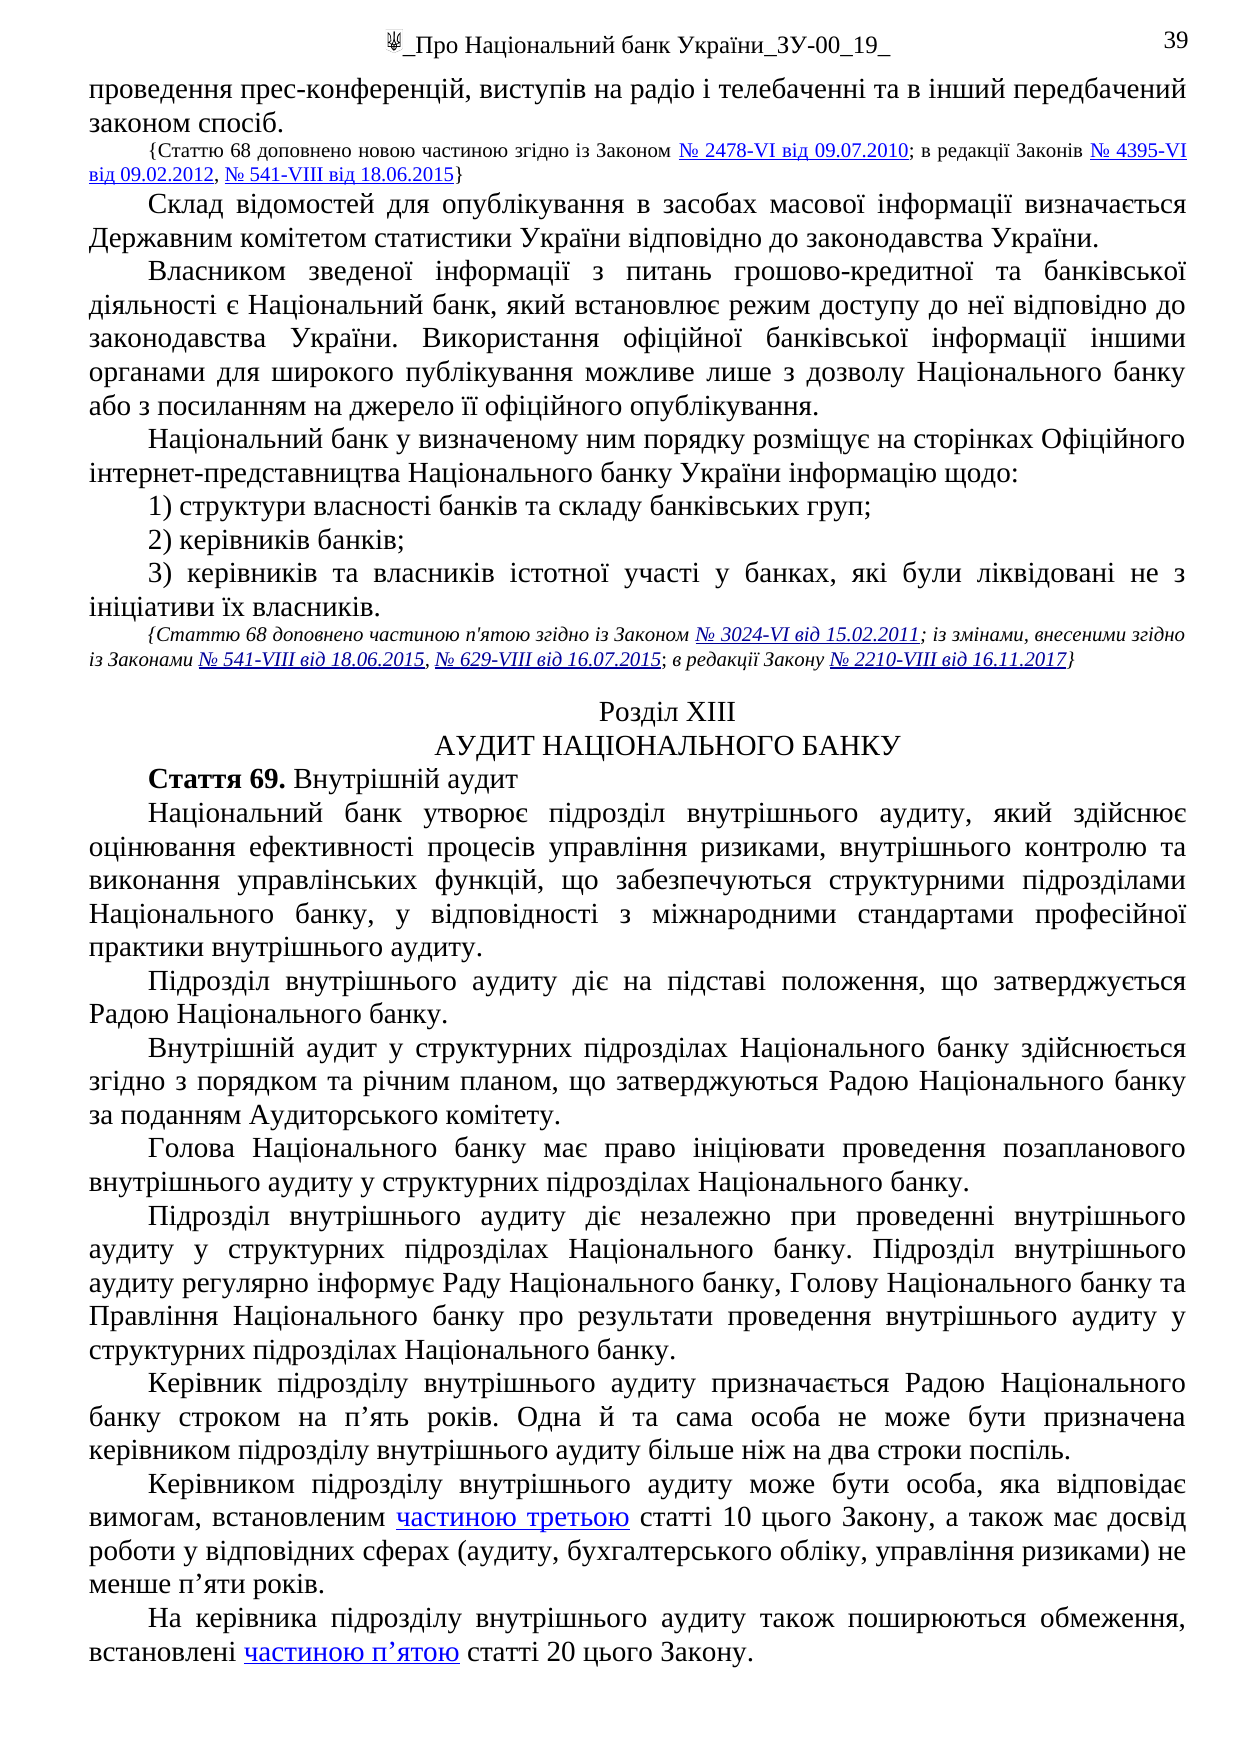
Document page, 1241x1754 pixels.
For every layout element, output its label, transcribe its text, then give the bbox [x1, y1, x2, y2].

text 2) керівників банків; [89, 522, 1187, 555]
text Національний банк утворює підрозділ внутрішнього аудиту, який здійснює оцінювання ефективності процесів управління ризиками, внутрішнього контролю та виконання управлінських функцій, що забезпечуються структурними підрозділами Національного банку, у відповідності з міжнародними стандартами професійної практики внутрішнього аудиту. [89, 795, 1187, 963]
text Голова Національного банку має право ініціювати проведення позапланового внутрішнього аудиту у структурних підрозділах Національного банку. [89, 1131, 1187, 1198]
text Стаття 69. Внутрішній аудит [89, 762, 1187, 795]
text Склад відомостей для опублікування в засобах масової інформації визначається Державним комітетом статистики України відповідно до законодавства України. [89, 186, 1187, 253]
text Підрозділ внутрішнього аудиту діє на підставі положення, що затверджується Радою Національного банку. [89, 963, 1187, 1030]
text {Статтю 68 доповнено частиною п'ятою згідно із Законом № 3024-VI від 15.02.2011; із змінами, внесеними згідно із Законами № 541-VIII від 18.06.2015, № 629-VIII від 16.07.2015; в редакції Закону № 2210-VIII від 16.11.2017} [89, 622, 1187, 671]
text Керівником підрозділу внутрішнього аудиту може бути особа, яка відповідає вимогам, встановленим частиною третьою статті 10 цього Закону, а також має досвід роботи у відповідних сферах (аудиту, бухгалтерського обліку, управління ризиками) не менше п’яти років. [89, 1466, 1187, 1600]
text АУДИТ НАЦІОНАЛЬНОГО БАНКУ [136, 728, 1140, 762]
text {Статтю 68 доповнено новою частиною згідно із Законом № 2478-VI від 09.07.2010; в редакції Законів № 4395-VI від 09.02.2012, № 541-VIII від 18.06.2015} [89, 138, 1187, 186]
text Підрозділ внутрішнього аудиту діє незалежно при проведенні внутрішнього аудиту у структурних підрозділах Національного банку. Підрозділ внутрішнього аудиту регулярно інформує Раду Національного банку, Голову Національного банку та Правління Національного банку про результати проведення внутрішнього аудиту у структурних підрозділах Національного банку. [89, 1198, 1187, 1365]
text 3) керівників та власників істотної участі у банках, які були ліквідовані не з ініціативи їх власників. [89, 555, 1187, 622]
text Внутрішній аудит у структурних підрозділах Національного банку здійснюється згідно з порядком та річним планом, що затверджуються Радою Національного банку за поданням Аудиторського комітету. [89, 1030, 1187, 1131]
text Національний банк у визначеному ним порядку розміщує на сторінках Офіційного інтернет-представництва Національного банку України інформацію щодо: [89, 421, 1187, 488]
picture [385, 29, 403, 53]
text Розділ XIII [136, 694, 1140, 728]
text Власником зведеної інформації з питань грошово-кредитної та банківської діяльності є Національний банк, який встановлює режим доступу до неї відповідно до законодавства України. Використання офіційної банківської інформації іншими органами для широкого публікування можливе лише з дозволу Національного банку або з посиланням на джерело її офіційного опублікування. [89, 253, 1187, 421]
text 1) структури власності банків та складу банківських груп; [89, 488, 1187, 522]
text На керівника підрозділу внутрішнього аудиту також поширюються обмеження, встановлені частиною п’ятою статті 20 цього Закону. [89, 1600, 1187, 1667]
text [89, 71, 1187, 138]
text Керівник підрозділу внутрішнього аудиту призначається Радою Національного банку строком на п’ять років. Одна й та сама особа не може бути призначена керівником підрозділу внутрішнього аудиту більше ніж на два строки поспіль. [89, 1365, 1187, 1466]
